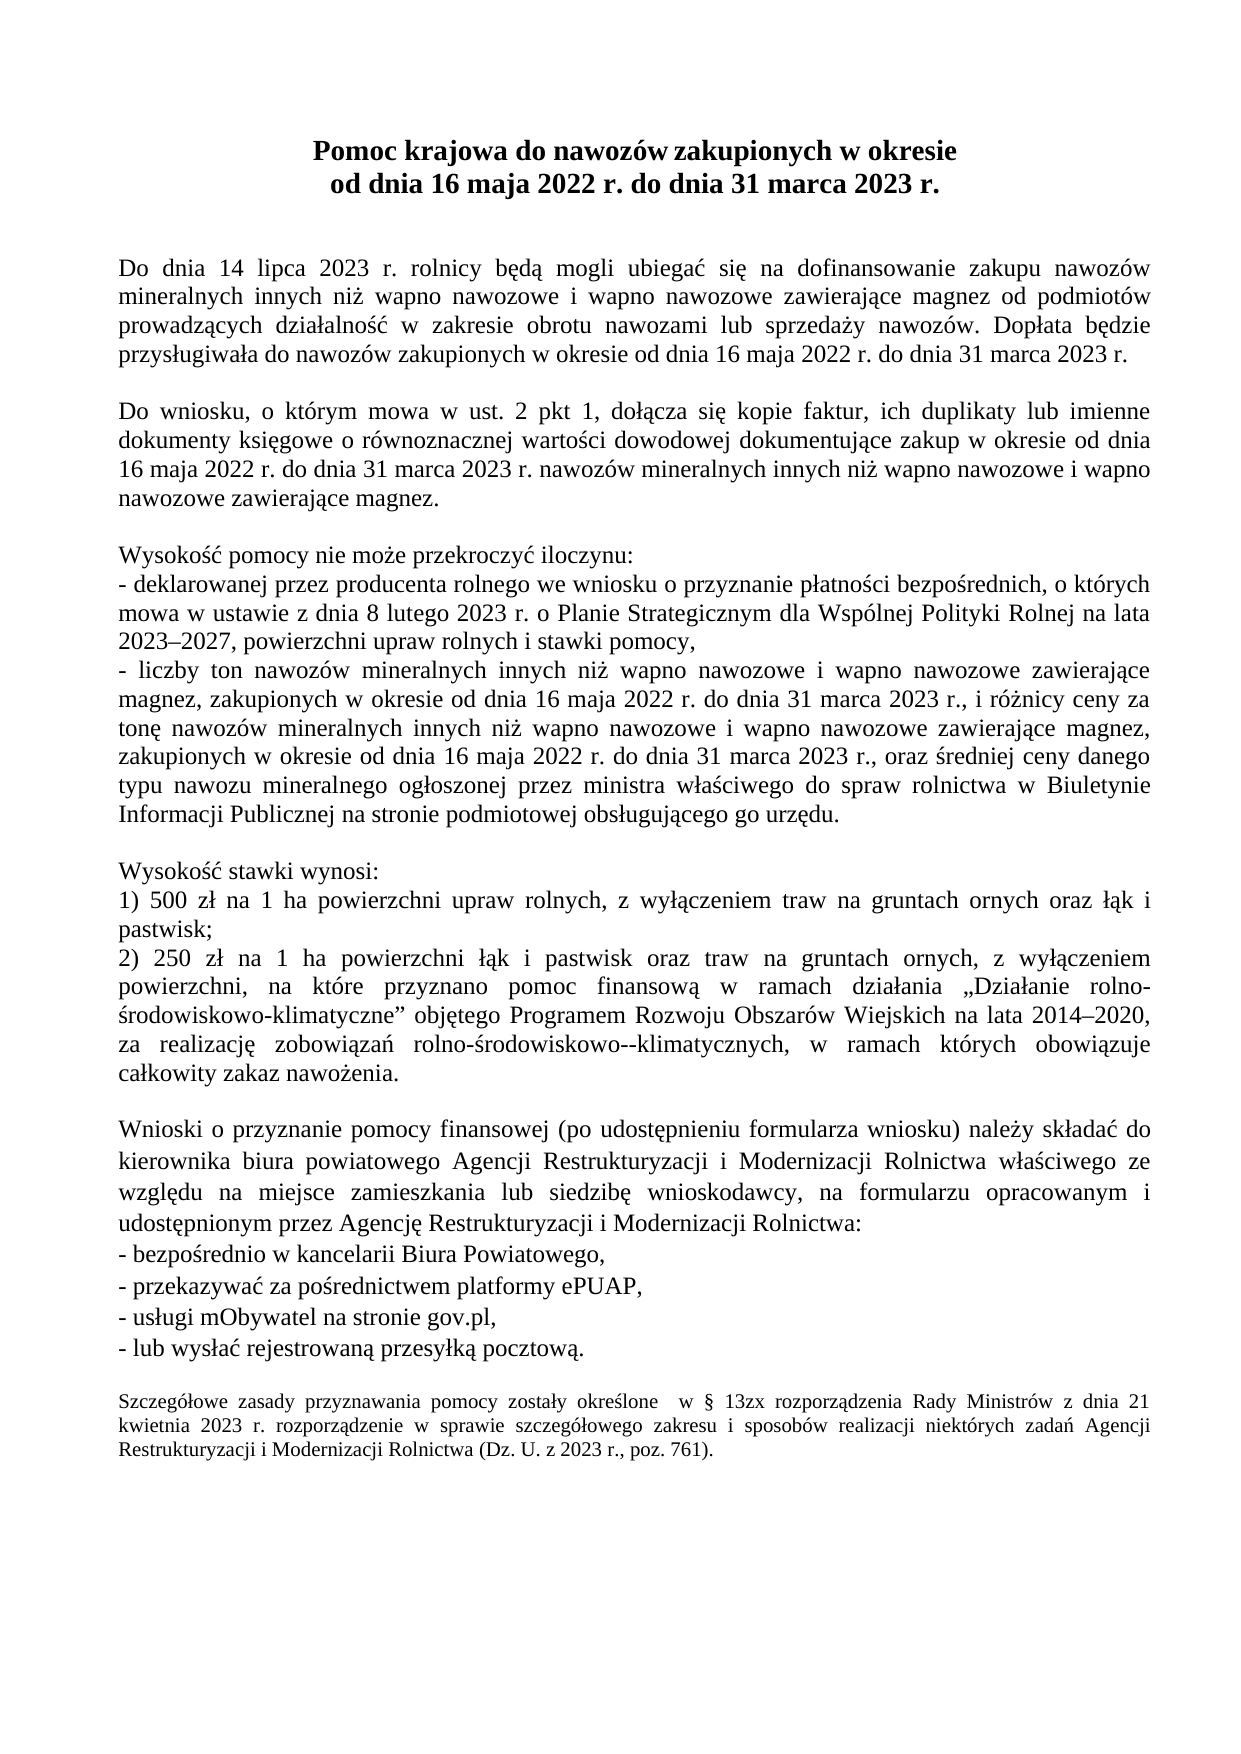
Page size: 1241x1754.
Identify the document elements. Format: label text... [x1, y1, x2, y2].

text - liczby ton nawozów mineralnych innych niż wapno nawozowe i wapno nawozowe zawierające magnez, zakupionych w okresie od dnia 16 maja 2022 r. do dnia 31 marca 2023 r., i różnicy ceny za tonę nawozów mineralnych innych niż wapno nawozowe i wapno nawozowe zawierające magnez, zakupionych w okresie od dnia 16 maja 2022 r. do dnia 31 marca 2023 r., oraz średniej ceny danego typu nawozu mineralnego ogłoszonej przez ministra właściwego do spraw rolnictwa w Biuletynie Informacji Publicznej na stronie podmiotowej obsługującego go urzędu. [118, 655, 1152, 828]
text 2) 250 zł na 1 ha powierzchni łąk i pastwisk oraz traw na gruntach ornych, z wyłączeniem powierzchni, na które przyznano pomoc finansową w ramach działania „Działanie rolno-środowiskowo-klimatyczne” objętego Programem Rozwoju Obszarów Wiejskich na lata 2014–2020, za realizację zobowiązań rolno-środowiskowo--klimatycznych, w ramach których obowiązuje całkowity zakaz nawożenia. [118, 943, 1152, 1086]
text - usługi mObywatel na stronie gov.pl, [118, 1300, 1152, 1332]
text od dnia 16 maja 2022 r. do dnia 31 marca 2023 r. [118, 166, 1152, 200]
text - bezpośrednio w kancelarii Biura Powiatowego, [118, 1238, 1152, 1269]
text 1) 500 zł na 1 ha powierzchni upraw rolnych, z wyłączeniem traw na gruntach ornych oraz łąk i pastwisk; [118, 885, 1152, 943]
text Wysokość pomocy nie może przekroczyć iloczynu: [118, 540, 1152, 569]
text Wysokość stawki wynosi: [118, 856, 1152, 885]
text - lub wysłać rejestrowaną przesyłką pocztową. [118, 1332, 1152, 1363]
text - przekazywać za pośrednictwem platformy ePUAP, [118, 1269, 1152, 1300]
text Wnioski o przyznanie pomocy finansowej (po udostępnieniu formularza wniosku) należy składać do kierownika biura powiatowego Agencji Restrukturyzacji i Modernizacji Rolnictwa właściwego ze względu na miejsce zamieszkania lub siedzibę wnioskodawcy, na formularzu opracowanym i udostępnionym przez Agencję Restrukturyzacji i Modernizacji Rolnictwa: [118, 1113, 1152, 1238]
text Pomoc krajowa do nawozów zakupionych w okresie [118, 133, 1152, 166]
text - deklarowanej przez producenta rolnego we wniosku o przyznanie płatności bezpośrednich, o których mowa w ustawie z dnia 8 lutego 2023 r. o Planie Strategicznym dla Wspólnej Polityki Rolnej na lata 2023–2027, powierzchni upraw rolnych i stawki pomocy, [118, 569, 1152, 655]
text Szczegółowe zasady przyznawania pomocy zostały określone w § 13zx rozporządzenia Rady Ministrów z dnia 21 kwietnia 2023 r. rozporządzenie w sprawie szczegółowego zakresu i sposobów realizacji niektórych zadań Agencji Restrukturyzacji i Modernizacji Rolnictwa (Dz. U. z 2023 r., poz. 761). [118, 1389, 1152, 1461]
text Do dnia 14 lipca 2023 r. rolnicy będą mogli ubiegać się na dofinansowanie zakupu nawozów mineralnych innych niż wapno nawozowe i wapno nawozowe zawierające magnez od podmiotów prowadzących działalność w zakresie obrotu nawozami lub sprzedaży nawozów. Dopłata będzie przysługiwała do nawozów zakupionych w okresie od dnia 16 maja 2022 r. do dnia 31 marca 2023 r. [118, 253, 1152, 368]
text Do wniosku, o którym mowa w ust. 2 pkt 1, dołącza się kopie faktur, ich duplikaty lub imienne dokumenty księgowe o równoznacznej wartości dowodowej dokumentujące zakup w okresie od dnia 16 maja 2022 r. do dnia 31 marca 2023 r. nawozów mineralnych innych niż wapno nawozowe i wapno nawozowe zawierające magnez. [118, 396, 1152, 511]
